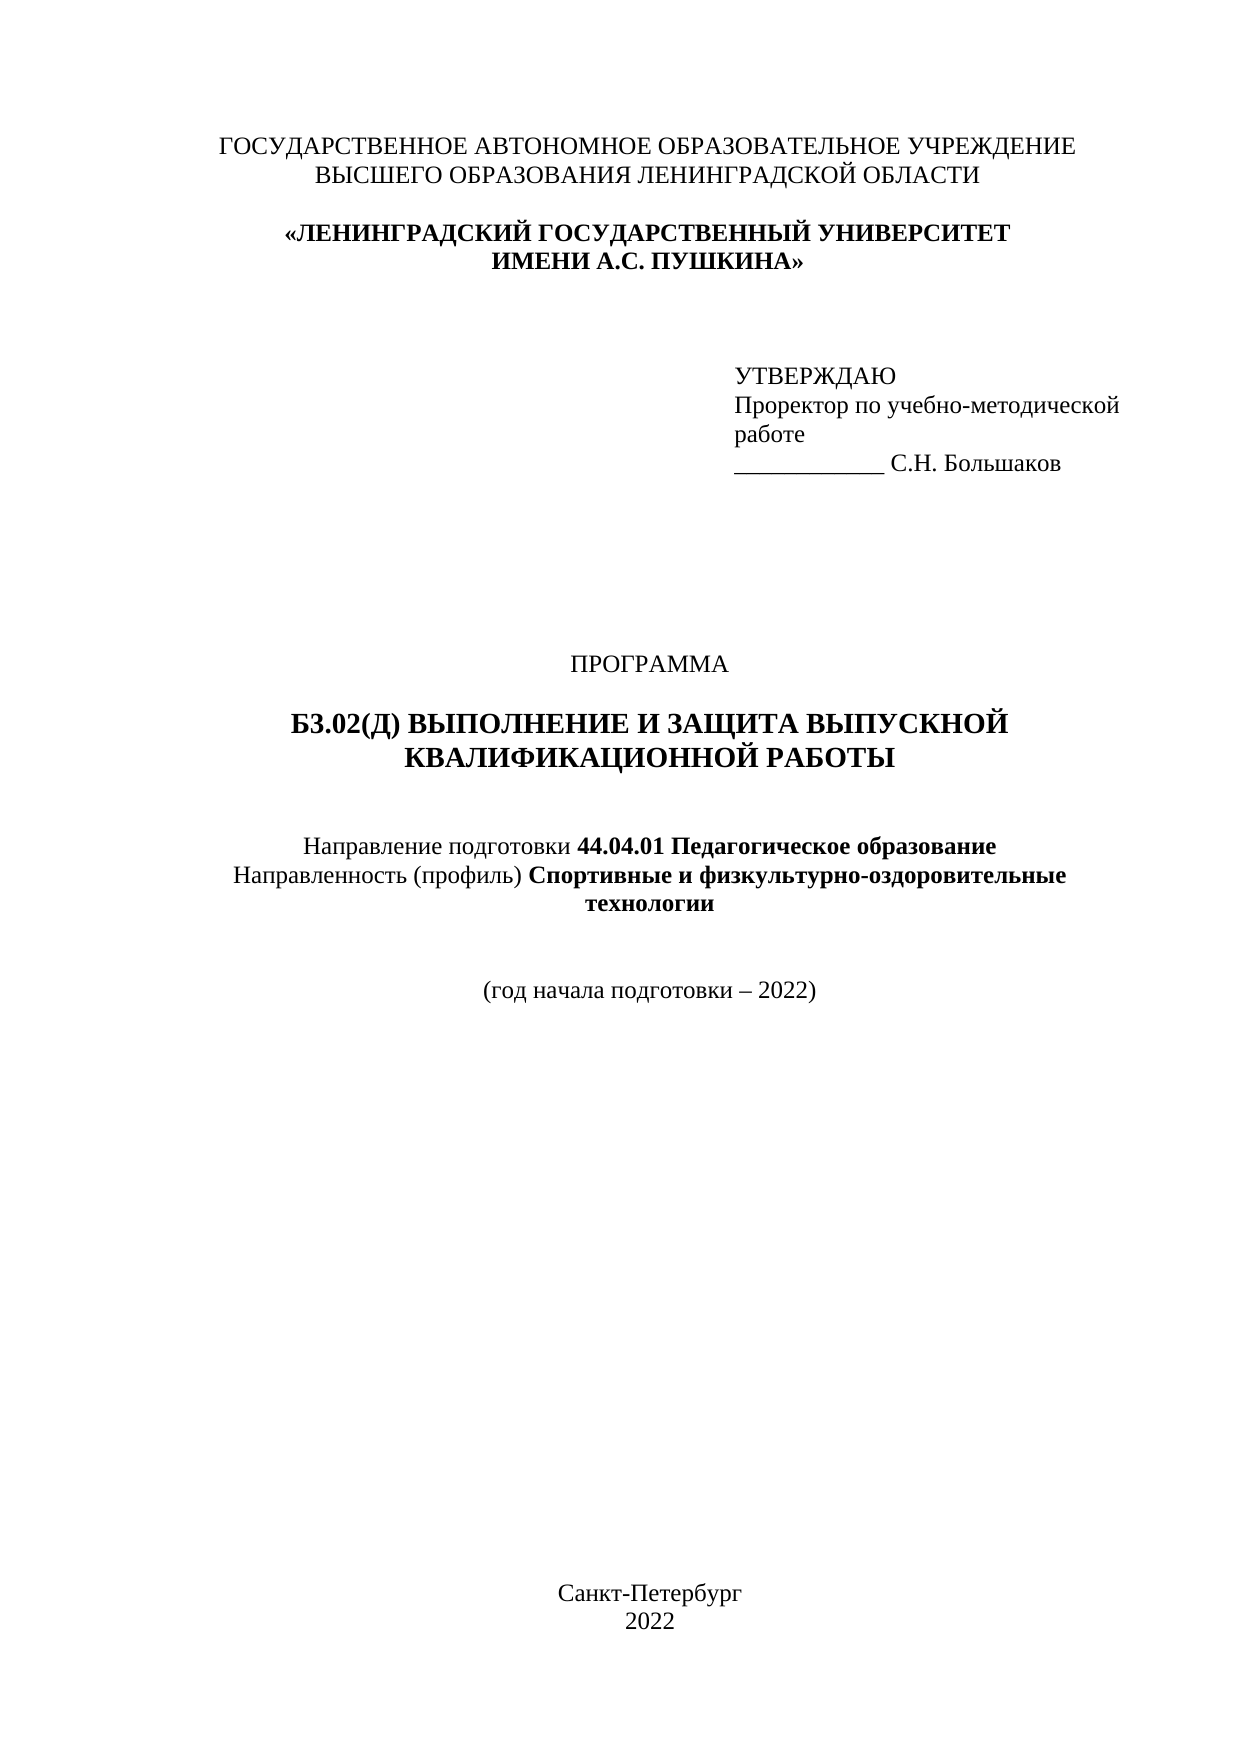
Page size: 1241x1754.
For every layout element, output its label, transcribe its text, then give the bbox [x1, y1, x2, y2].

text технологии [148, 888, 1152, 917]
text Направленность (профиль) Спортивные и физкультурно-оздоровительные [148, 860, 1152, 888]
text ____________ С.Н. Большаков [148, 448, 1152, 476]
text Проректор по учебно-методической [148, 390, 1152, 419]
text работе [148, 419, 1152, 448]
text УТВЕРЖДАЮ [148, 361, 1152, 390]
text ВЫСШЕГО ОБРАЗОВАНИЯ ЛЕНИНГРАДСКОЙ ОБЛАСТИ [143, 160, 1152, 189]
text (год начала подготовки – 2022) [148, 975, 1152, 1003]
text ИМЕНИ А.С. ПУШКИНА» [143, 246, 1152, 275]
text ПРОГРАММА [148, 649, 1152, 678]
text Б3.02(Д) ВЫПОЛНЕНИЕ И ЗАЩИТА ВЫПУСКНОЙ КВАЛИФИКАЦИОННОЙ РАБОТЫ [148, 706, 1152, 773]
text «ЛЕНИНГРАДСКИЙ ГОСУДАРСТВЕННЫЙ УНИВЕРСИТЕТ [143, 218, 1152, 246]
text 2022 [148, 1606, 1152, 1635]
text ГОСУДАРСТВЕННОЕ АВТОНОМНОЕ ОБРАЗОВАТЕЛЬНОЕ УЧРЕЖДЕНИЕ [143, 131, 1152, 160]
text Направление подготовки 44.04.01 Педагогическое образование [148, 831, 1152, 860]
text Санкт-Петербург [148, 1578, 1152, 1606]
